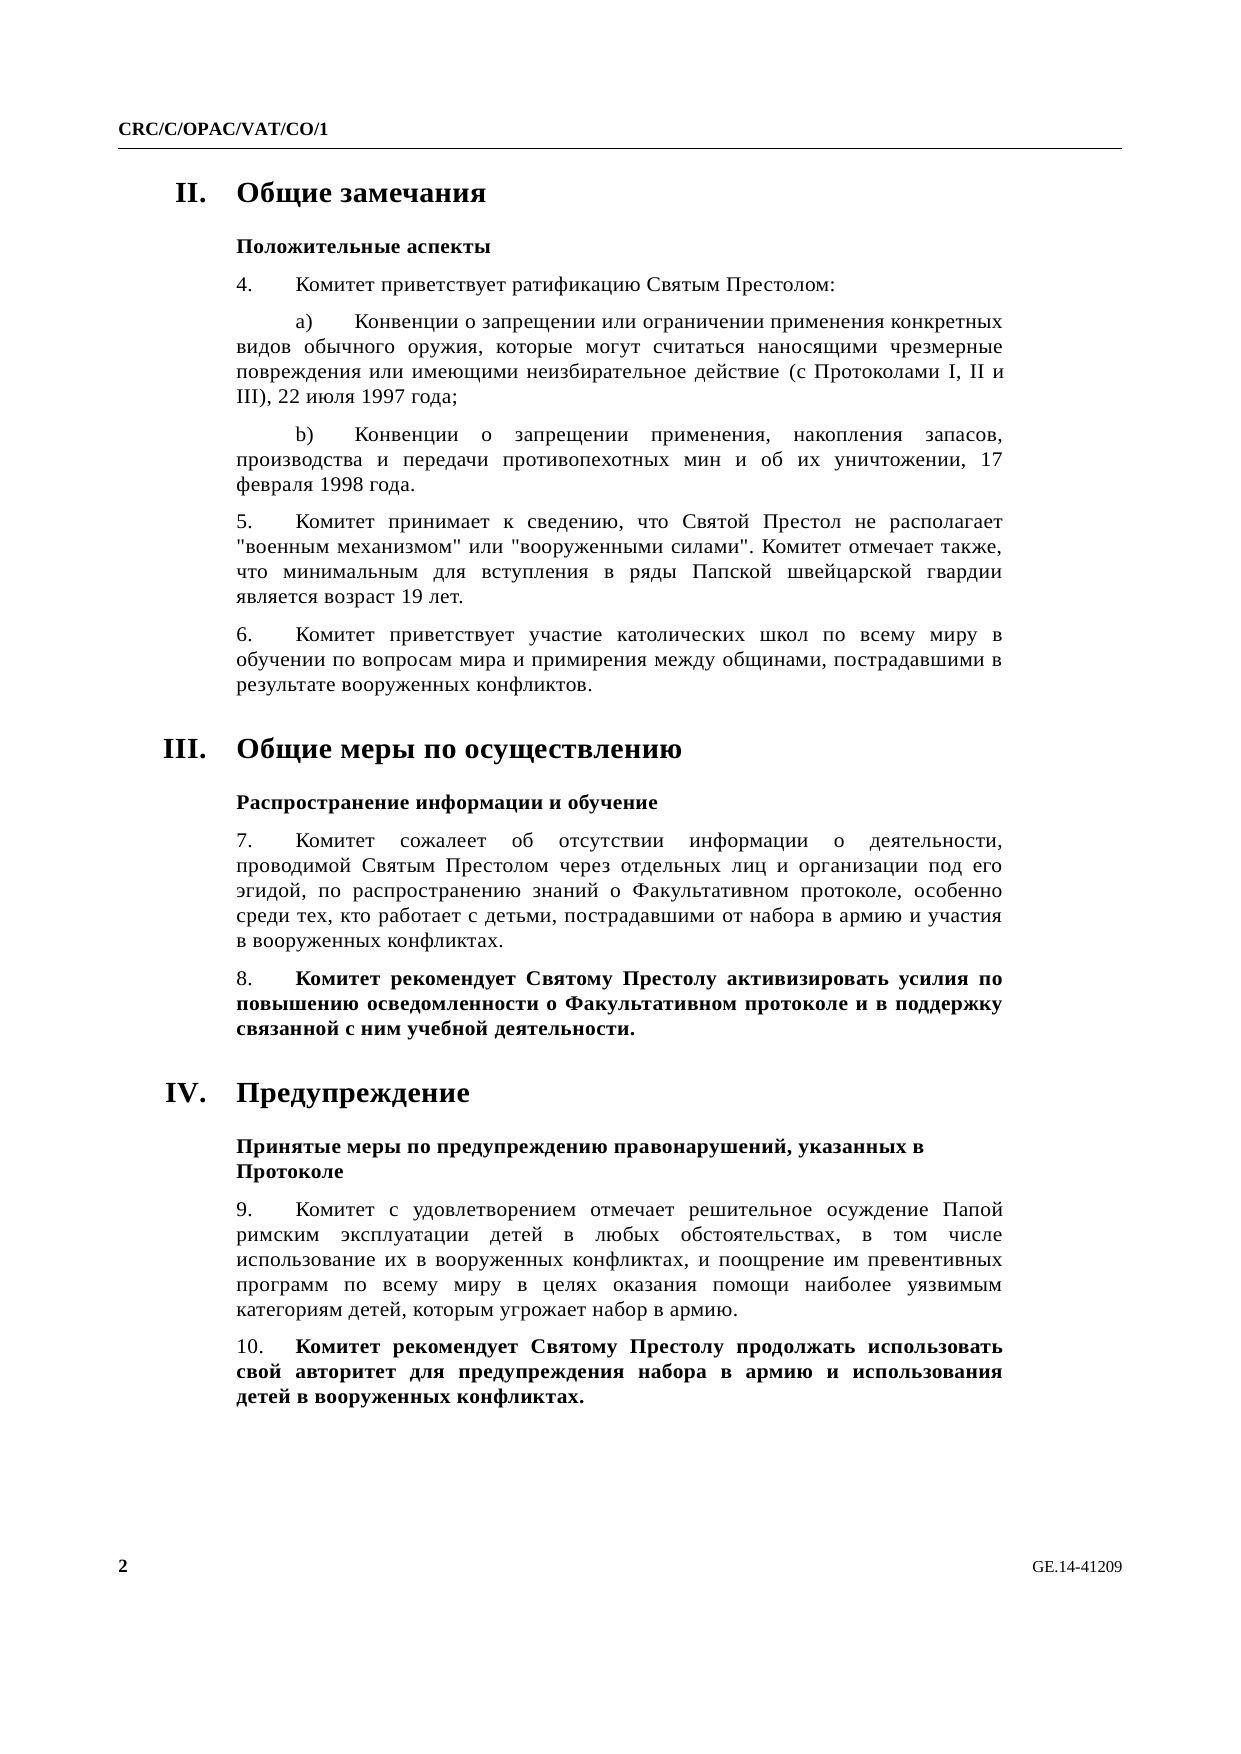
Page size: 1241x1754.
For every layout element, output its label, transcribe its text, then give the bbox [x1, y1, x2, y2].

text b) Конвенции о запрещении применения, накопления запасов, производства и передачи противопехотных мин и об их уничтожении, 17 февраля 1998 года. [236, 421, 1004, 496]
text IV. Предупреждение [118, 1077, 1004, 1108]
text 9. Комитет с удовлетворением отмечает решительное осуждение Папой римским эксплуатации детей в любых обстоятельствах, в том числе использование их в вооруженных конфликтах, и поощрение им превентивных программ по всему миру в целях оказания помощи наиболее уязвимым категориям детей, которым угрожает набор в армию. [236, 1196, 1004, 1321]
text 6. Комитет приветствует участие католических школ по всему миру в обучении по вопросам мира и примирения между общинами, пострадавшими в результате вооруженных конфликтов. [236, 621, 1004, 696]
text 7. Комитет сожалеет об отсутствии информации о деятельности, проводимой Святым Престолом через отдельных лиц и организации под его эгидой, по распространению знаний о Факультативном протоколе, особенно среди тех, кто работает с детьми, пострадавшими от набора в армию и участия в вооруженных конфликтах. [236, 827, 1004, 952]
text a) Конвенции о запрещении или ограничении применения конкретных видов обычного оружия, которые могут считаться наносящими чрезмерные повреждения или имеющими неизбирательное действие (с Протоколами I, II и III), 22 июля 1997 года; [236, 308, 1004, 408]
text II. Общие замечания [118, 177, 1004, 208]
text 4. Комитет приветствует ратификацию Святым Престолом: [236, 271, 1004, 296]
text Положительные аспекты [118, 233, 1004, 258]
text 5. Комитет принимает к сведению, что Святой Престол не располагает "военным механизмом" или "вооруженными силами". Комитет отмечает также, что минимальным для вступления в ряды Папской швейцарской гвардии является возраст 19 лет. [236, 508, 1004, 608]
text Принятые меры по предупреждению правонарушений, указанных в Протоколе [118, 1133, 1004, 1183]
text III. Общие меры по осуществлению [118, 733, 1004, 765]
text 10. Комитет рекомендует Святому Престолу продолжать использовать свой авторитет для предупреждения набора в армию и использования детей в вооруженных конфликтах. [236, 1333, 1004, 1408]
text Распространение информации и обучение [118, 790, 1004, 815]
text 8. Комитет рекомендует Святому Престолу активизировать усилия по повышению осведомленности о Факультативном протоколе и в поддержку связанной с ним учебной деятельности. [236, 965, 1004, 1040]
